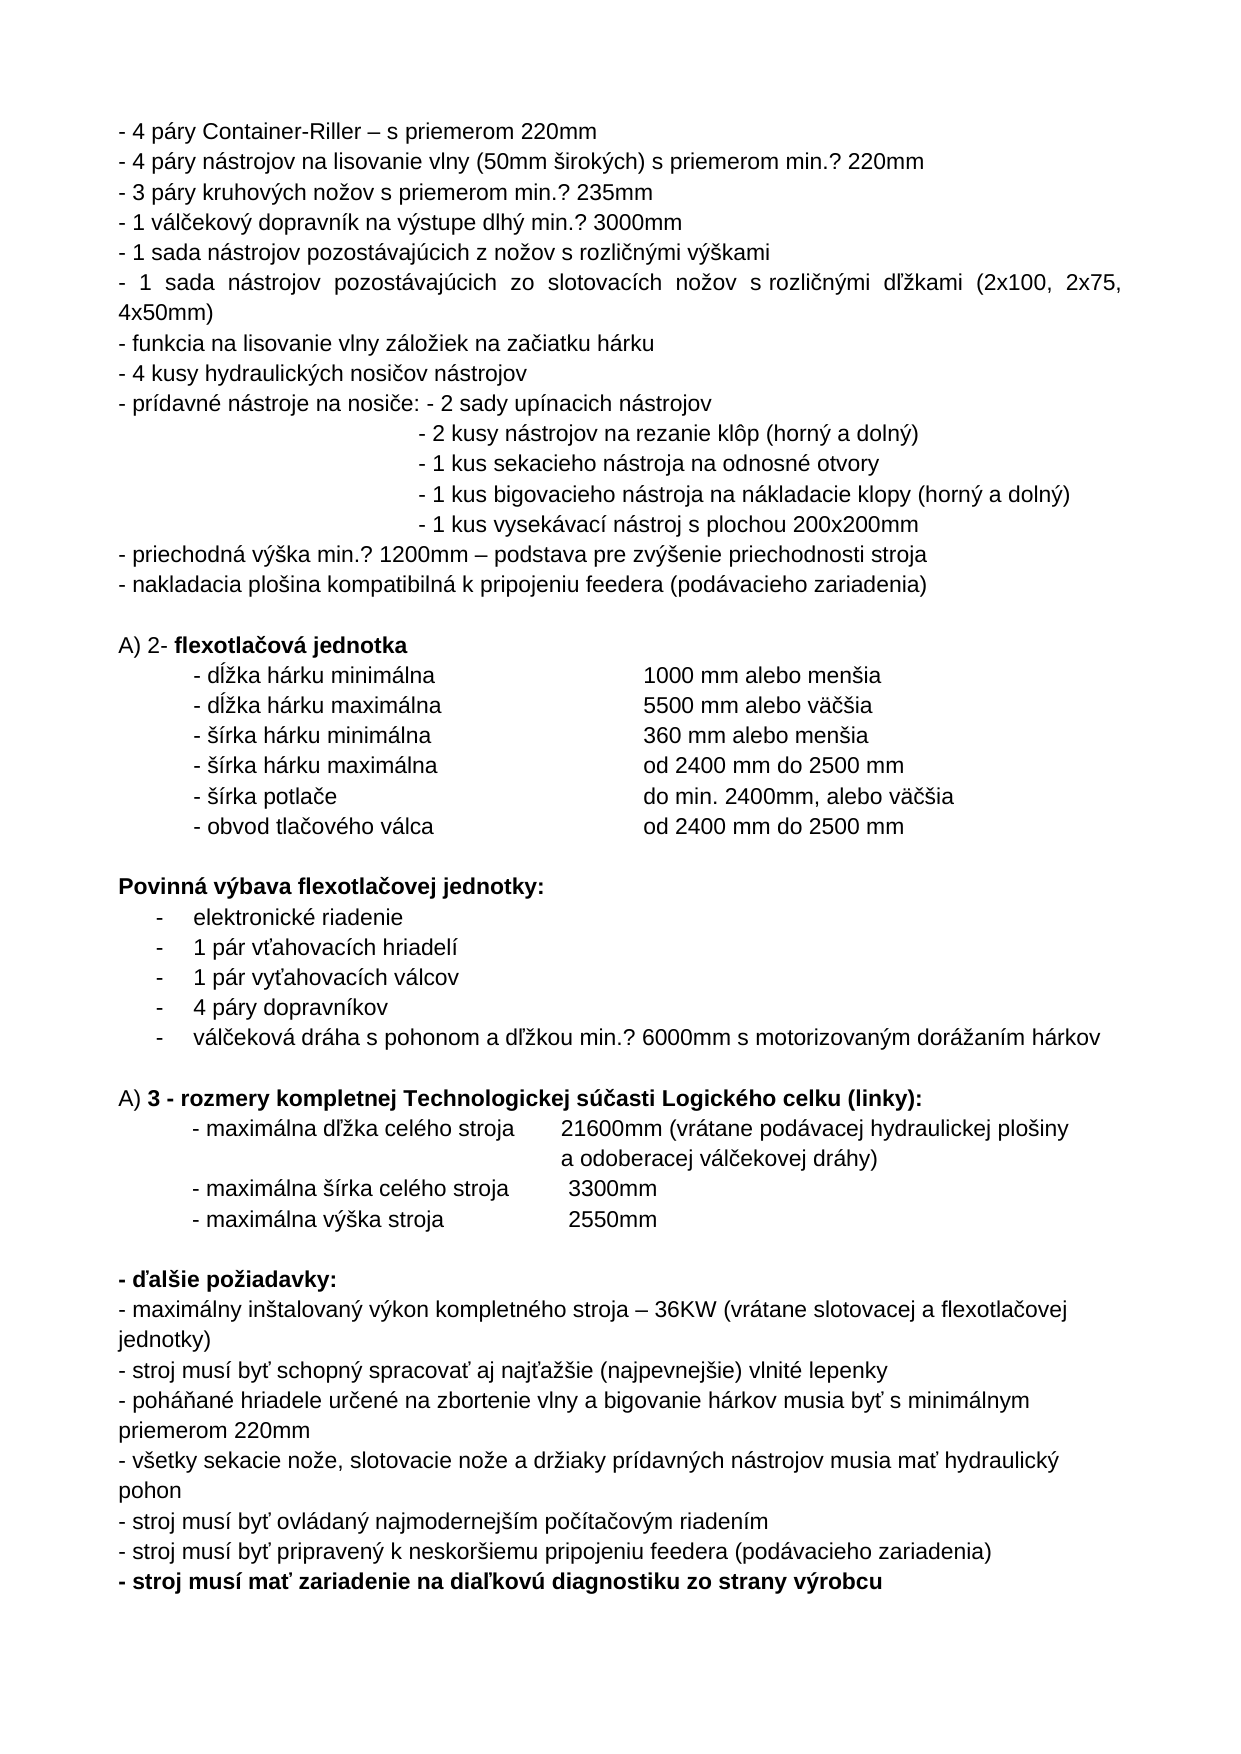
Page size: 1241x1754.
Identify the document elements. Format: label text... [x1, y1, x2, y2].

text - obvod tlačového válca od 2400 mm do 2500 mm [118, 813, 1122, 839]
text - šírka hárku minimálna 360 mm alebo menšia [118, 722, 1122, 749]
text - maximálna dľžka celého stroja 21600mm (vrátane podávacej hydraulickej plošiny a odoberacej válčekovej dráhy) [192, 1115, 1122, 1172]
text - 2 kusy nástrojov na rezanie klôp (horný a dolný) [118, 420, 1122, 447]
text - 4 kusy hydraulických nosičov nástrojov [118, 360, 1122, 386]
text - ďalšie požiadavky: [118, 1266, 1122, 1292]
text - priechodná výška min.? 1200mm – podstava pre zvýšenie priechodnosti stroja [118, 541, 1122, 567]
list 4 páry dopravníkov [156, 994, 1122, 1021]
text - maximálny inštalovaný výkon kompletného stroja – 36KW (vrátane slotovacej a flexotlačovej jednotky) [118, 1296, 1122, 1353]
text - 1 sada nástrojov pozostávajúcich z nožov s rozličnými výškami [118, 239, 1122, 265]
text - dĺžka hárku minimálna 1000 mm alebo menšia [118, 662, 1122, 688]
text - 1 kus vysekávací nástroj s plochou 200x200mm [118, 511, 1122, 537]
text A) 3 - rozmery kompletnej Technologickej súčasti Logického celku (linky): [118, 1085, 1122, 1111]
text - nakladacia plošina kompatibilná k pripojeniu feedera (podávacieho zariadenia) [118, 571, 1122, 598]
list 1 pár vyťahovacích válcov [156, 964, 1122, 990]
text - funkcia na lisovanie vlny záložiek na začiatku hárku [118, 329, 1122, 356]
text - 4 páry nástrojov na lisovanie vlny (50mm širokých) s priemerom min.? 220mm [118, 148, 1122, 175]
text - stroj musí byť schopný spracovať aj najťažšie (najpevnejšie) vlnité lepenky [118, 1357, 1122, 1383]
text - stroj musí mať zariadenie na diaľkovú diagnostiku zo strany výrobcu [118, 1568, 1122, 1594]
text - poháňané hriadele určené na zbortenie vlny a bigovanie hárkov musia byť s minimálnym priemerom 220mm [118, 1387, 1122, 1443]
text A) 2- flexotlačová jednotka [118, 632, 1122, 658]
text - maximálna šírka celého stroja 3300mm [118, 1175, 1122, 1202]
text - 3 páry kruhových nožov s priemerom min.? 235mm [118, 178, 1122, 205]
text - 1 kus sekacieho nástroja na odnosné otvory [118, 450, 1122, 477]
text - stroj musí byť pripravený k neskoršiemu pripojeniu feedera (podávacieho zariadenia) [118, 1538, 1122, 1564]
text - všetky sekacie nože, slotovacie nože a držiaky prídavných nástrojov musia mať hydraulický pohon [118, 1447, 1122, 1504]
list elektronické riadenie [156, 903, 1122, 930]
text - šírka hárku maximálna od 2400 mm do 2500 mm [118, 752, 1122, 779]
text - 1 kus bigovacieho nástroja na nákladacie klopy (horný a dolný) [118, 481, 1122, 507]
text - šírka potlače do min. 2400mm, alebo väčšia [118, 783, 1122, 809]
text - maximálna výška stroja 2550mm [118, 1206, 1122, 1232]
list 1 pár vťahovacích hriadelí [156, 934, 1122, 960]
text - 1 sada nástrojov pozostávajúcich zo slotovacích nožov s rozličnými dľžkami (2x100, 2x75, 4x50mm) [118, 269, 1122, 326]
list válčeková dráha s pohonom a dľžkou min.? 6000mm s motorizovaným dorážaním hárkov [156, 1024, 1122, 1051]
text - stroj musí byť ovládaný najmodernejším počítačovým riadením [118, 1508, 1122, 1534]
text - 1 válčekový dopravník na výstupe dlhý min.? 3000mm [118, 209, 1122, 235]
text Povinná výbava flexotlačovej jednotky: [118, 873, 1122, 900]
text - dĺžka hárku maximálna 5500 mm alebo väčšia [118, 692, 1122, 718]
text - prídavné nástroje na nosiče: - 2 sady upínacich nástrojov [118, 390, 1122, 416]
text - 4 páry Container-Riller – s priemerom 220mm [118, 118, 1122, 144]
